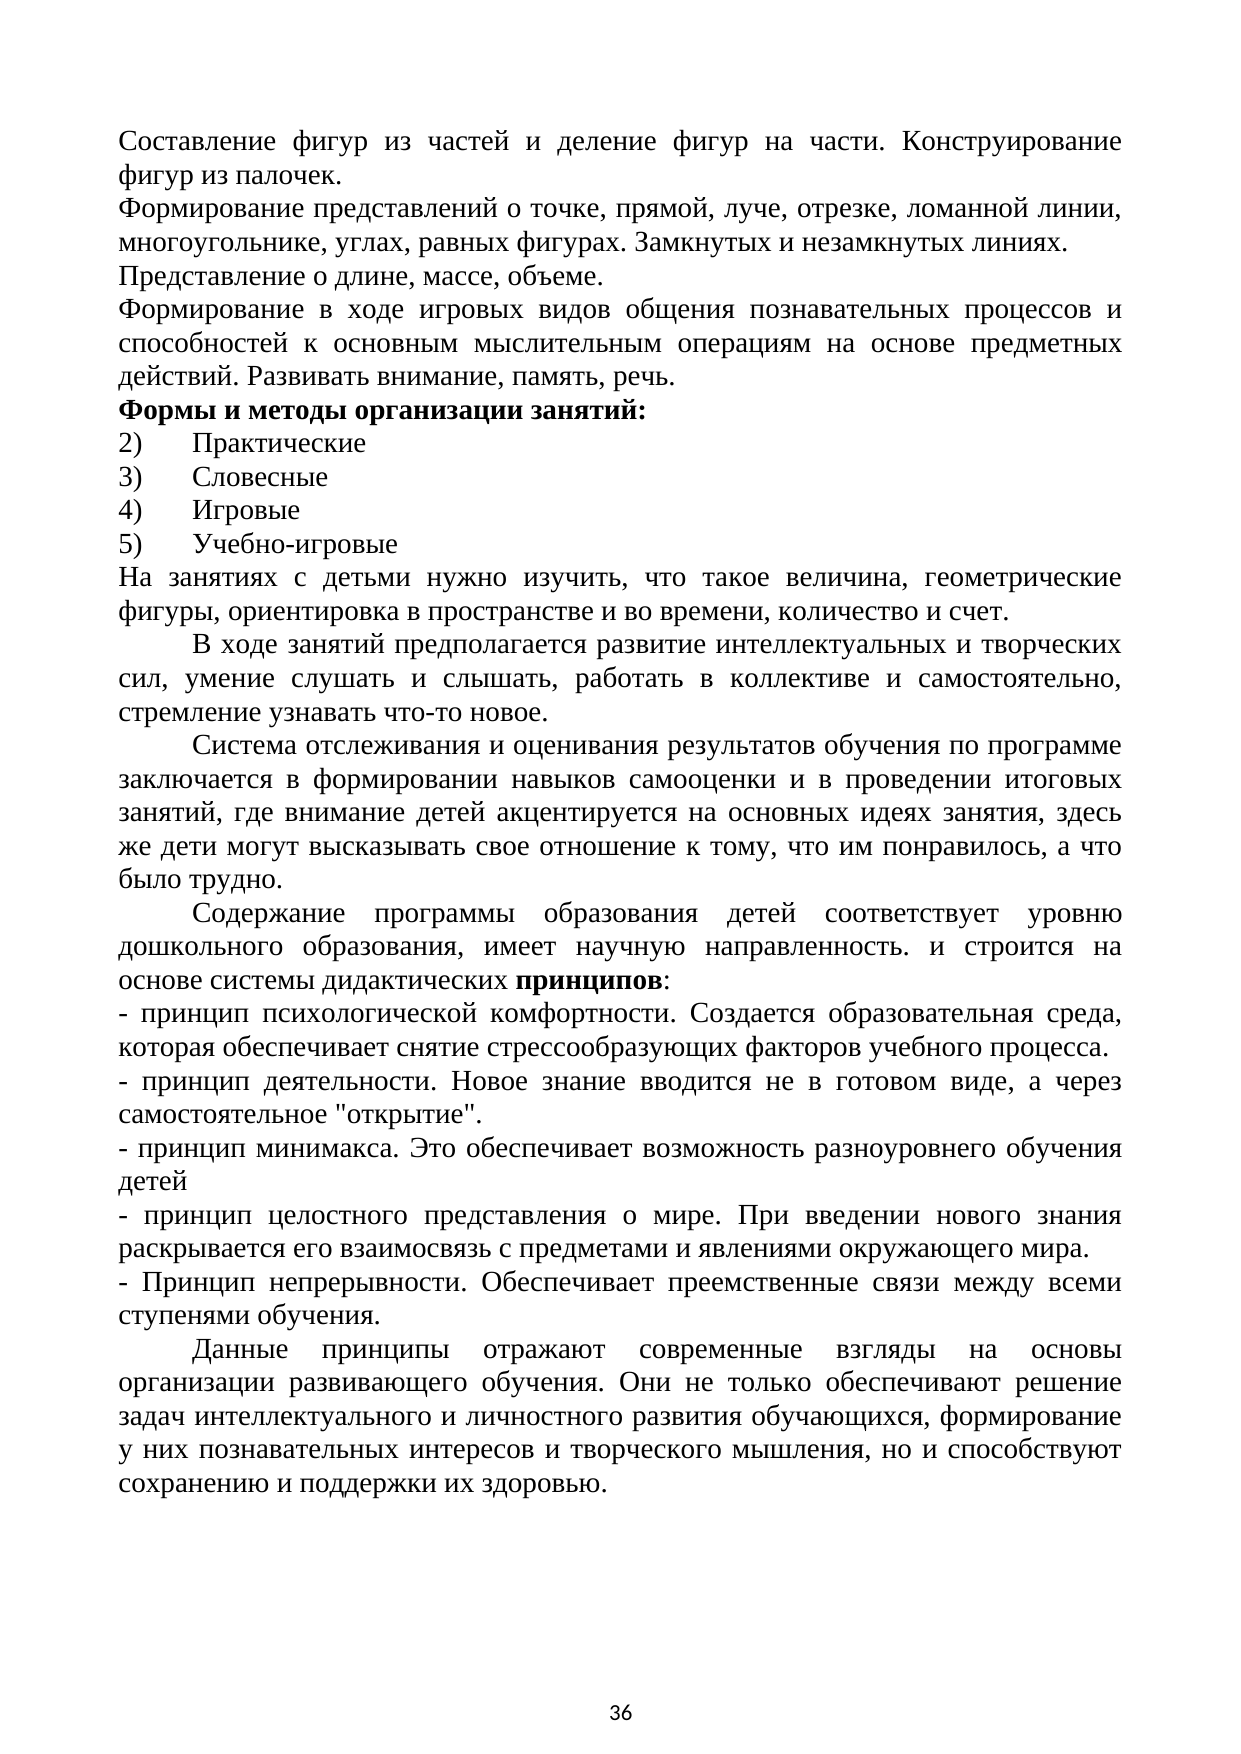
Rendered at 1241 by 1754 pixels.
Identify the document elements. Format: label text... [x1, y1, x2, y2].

text Формы и методы организации занятий: [118, 392, 1123, 425]
text Содержание программы образования детей соответствует уровню дошкольного образования, имеет научную направленность. и строится на основе системы дидактических принципов: [118, 895, 1123, 996]
list Учебно-игровые [118, 526, 1123, 559]
text - принцип деятельности. Новое знание вводится не в готовом виде, а через самостоятельное "открытие". [118, 1063, 1123, 1130]
text - Принцип непрерывности. Обеспечивает преемственные связи между всеми ступенями обучения. [118, 1264, 1123, 1331]
text - принцип минимакса. Это обеспечивает возможность разноуровнего обучения детей [118, 1130, 1123, 1197]
text Представление о длине, массе, объеме. [118, 258, 1123, 291]
list Словесные [118, 459, 1123, 492]
text В ходе занятий предполагается развитие интеллектуальных и творческих сил, умение слушать и слышать, работать в коллективе и самостоятельно, стремление узнавать что-то новое. [118, 627, 1123, 727]
text Формирование представлений о точке, прямой, луче, отрезке, ломанной линии, многоугольнике, углах, равных фигурах. Замкнутых и незамкнутых линиях. [118, 191, 1123, 258]
text Составление фигур из частей и деление фигур на части. Конструирование фигур из палочек. [118, 123, 1123, 191]
text Система отслеживания и оценивания результатов обучения по программе заключается в формировании навыков самооценки и в проведении итоговых занятий, где внимание детей акцентируется на основных идеях занятия, здесь же дети могут высказывать свое отношение к тому, что им понравилось, а что было трудно. [118, 727, 1123, 895]
list Игровые [118, 492, 1123, 526]
list Практические [118, 425, 1123, 459]
text Формирование в ходе игровых видов общения познавательных процессов и способностей к основным мыслительным операциям на основе предметных действий. Развивать внимание, память, речь. [118, 291, 1123, 392]
text - принцип целостного представления о мире. При введении нового знания раскрывается его взаимосвязь с предметами и явлениями окружающего мира. [118, 1197, 1123, 1264]
text На занятиях с детьми нужно изучить, что такое величина, геометрические фигуры, ориентировка в пространстве и во времени, количество и счет. [118, 559, 1123, 627]
text - принцип психологической комфортности. Создается образовательная среда, которая обеспечивает снятие стрессообразующих факторов учебного процесса. [118, 996, 1123, 1063]
text Данные принципы отражают современные взгляды на основы организации развивающего обучения. Они не только обеспечивают решение задач интеллектуального и личностного развития обучающихся, формирование у них познавательных интересов и творческого мышления, но и способствуют сохранению и поддержки их здоровью. [118, 1331, 1123, 1499]
